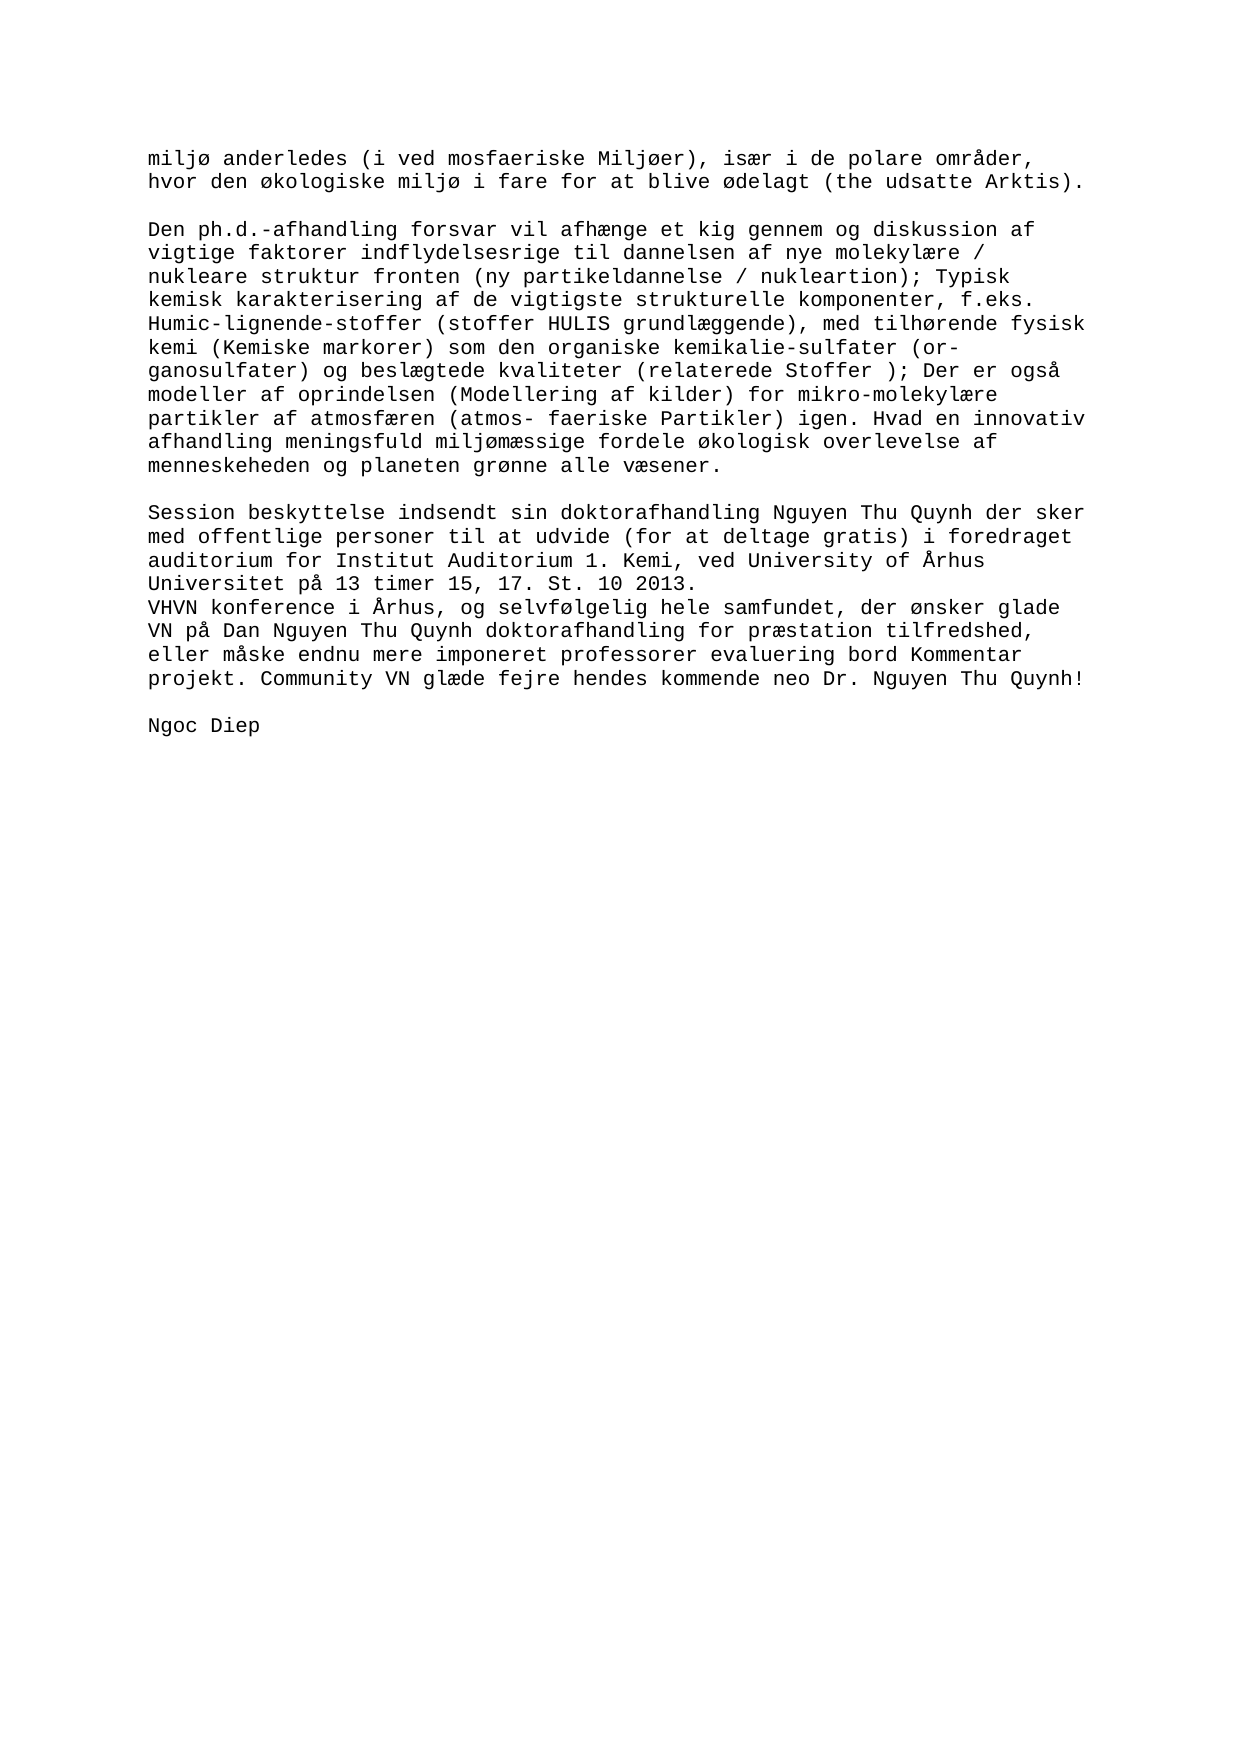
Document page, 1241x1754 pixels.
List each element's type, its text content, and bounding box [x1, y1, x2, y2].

text Den ph.d.-afhandling forsvar vil afhænge et kig gennem og diskussion af vigtige faktorer indflydelsesrige til dannelsen af ​​nye molekylære / nukleare struktur fronten (ny partikeldannelse / nukleartion); Typisk kemisk karakterisering af de vigtigste strukturelle komponenter, f.eks. Humic-lignende-stoffer (stoffer HULIS grundlæggende), med tilhørende fysisk kemi (Kemiske markorer) som den organiske kemikalie-sulfater (or- ganosulfater) og beslægtede kvaliteter (relaterede Stoffer ); Der er også modeller af oprindelsen (Modellering af kilder) for mikro-molekylære partikler af atmosfæren (atmos- faeriske Partikler) igen. Hvad en innovativ afhandling meningsfuld miljømæssige fordele økologisk overlevelse af menneskeheden og planeten grønne alle væsener. [148, 218, 1093, 479]
text VHVN konference i Århus, og selvfølgelig hele samfundet, der ønsker glade VN på Dan Nguyen Thu Quynh doktorafhandling for præstation tilfredshed, eller måske endnu mere imponeret professorer evaluering bord Kommentar projekt. Community VN glæde fejre hendes kommende neo Dr. Nguyen Thu Quynh! [148, 597, 1093, 691]
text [148, 148, 1093, 195]
text Session beskyttelse indsendt sin doktorafhandling Nguyen Thu Quynh der sker med offentlige personer til at udvide (for at deltage gratis) i foredraget auditorium for Institut Auditorium 1. Kemi, ved University of Århus Universitet på 13 timer 15, 17. St. 10 2013. [148, 502, 1093, 597]
text Ngoc Diep [148, 715, 1093, 739]
